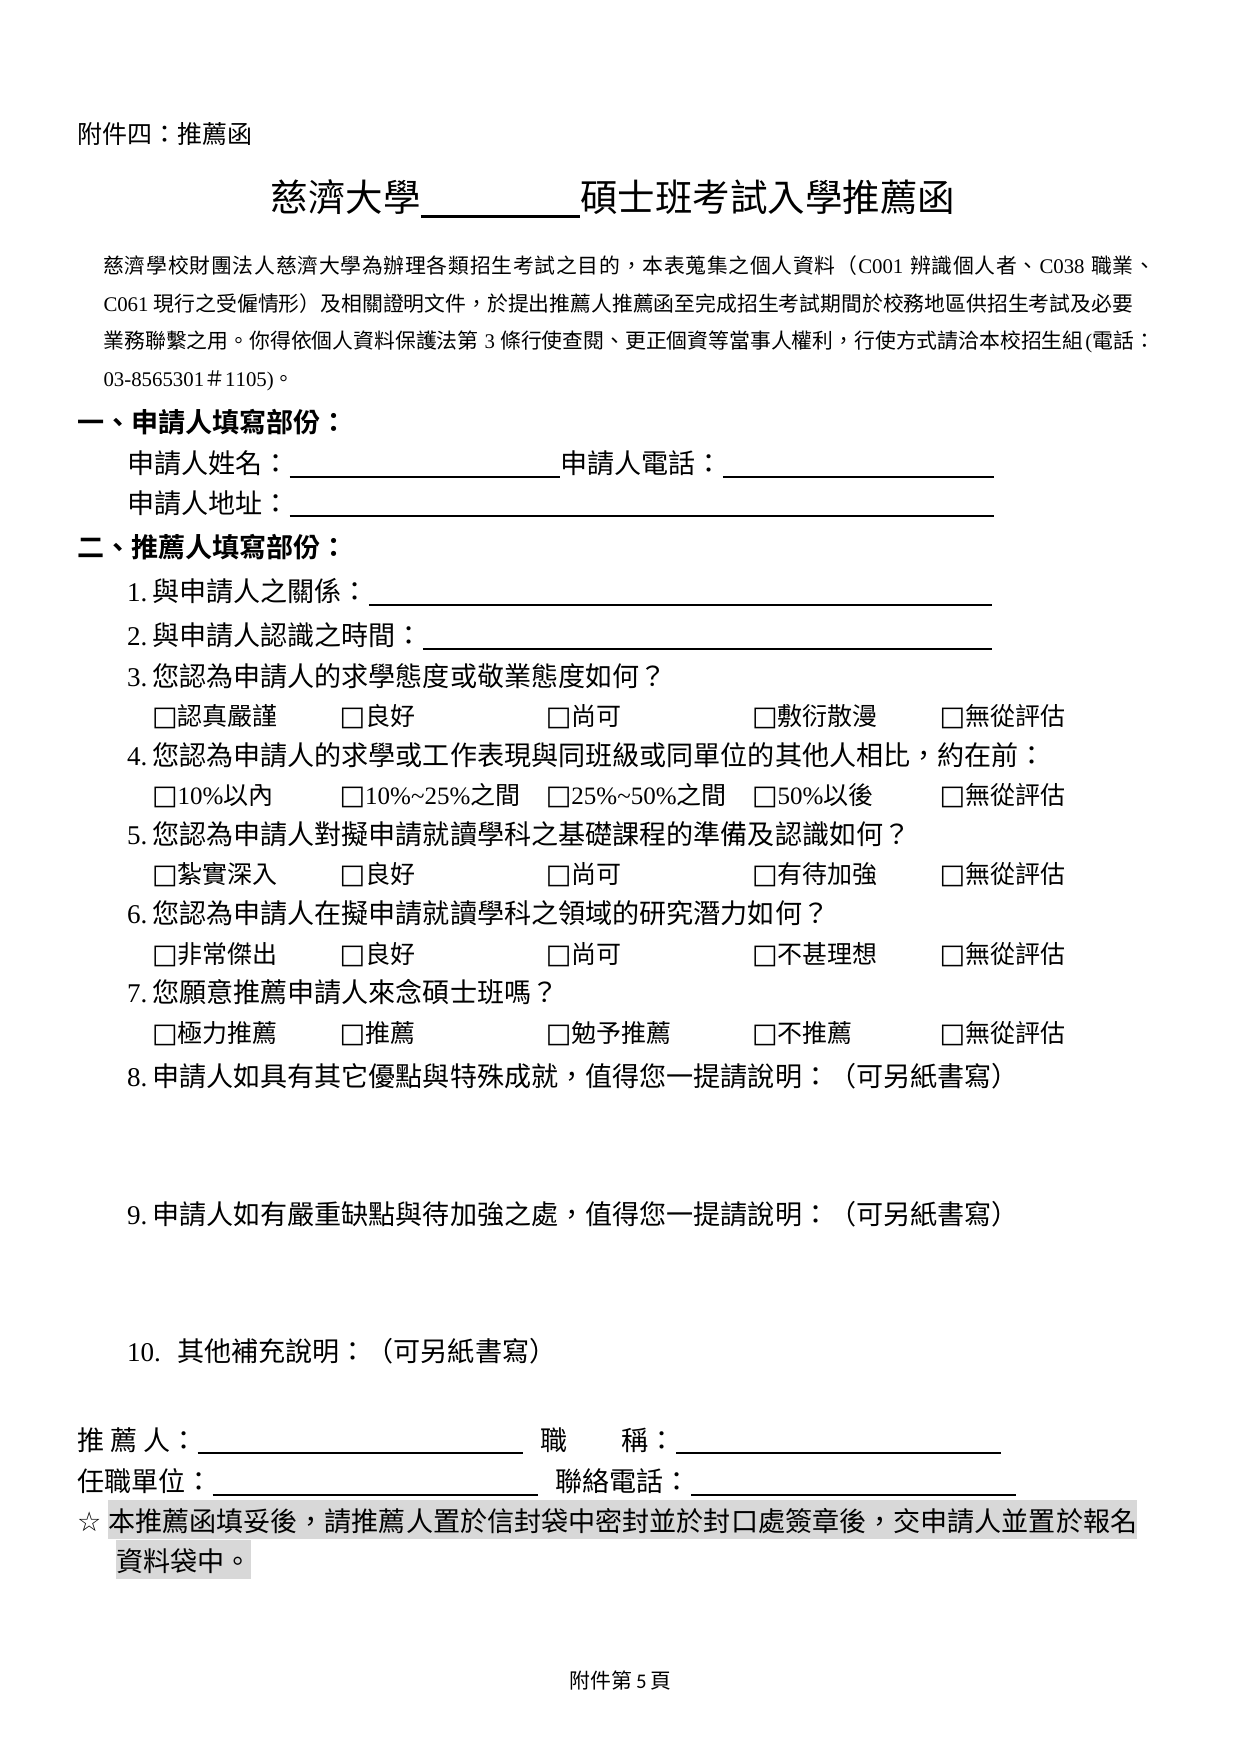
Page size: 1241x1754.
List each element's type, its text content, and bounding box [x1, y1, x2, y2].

text □非常傑出 □良好 □尚可 □不甚理想 □無從評估 [152, 931, 1163, 971]
text 申請人姓名： 申請人電話： [127, 442, 1163, 481]
text 申請人地址： [127, 481, 1163, 521]
text 一、申請人填寫部份： [77, 396, 1163, 442]
list 與申請人認識之時間： [127, 611, 1163, 654]
text 慈濟學校財團法人慈濟大學為辦理各類招生考試之目的，本表蒐集之個人資料（C001 辨識個人者、C038 職業、C061 現行之受僱情形）及相關證明文件，於提出推薦人推薦函至完成招生考試期間於校務地區供招生考試及必要業務聯繫之用。你得依個人資料保護法第 3 條行使查閱、更正個資等當事人權利，行使方式請洽本校招生組(電話：03-8565301＃1105)。 [103, 246, 1134, 396]
text □紮實深入 □良好 □尚可 □有待加強 □無從評估 [152, 852, 1163, 892]
text □認真嚴謹 □良好 □尚可 □敷衍散漫 □無從評估 [152, 694, 1163, 733]
text □10%以內 □10%~25%之間 □25%~50%之間 □50%以後 □無從評估 [152, 773, 1163, 813]
text 任職單位： 聯絡電話： [77, 1458, 1163, 1500]
list 您願意推薦申請人來念碩士班嗎？ [127, 971, 1163, 1011]
list 其他補充說明：（可另紙書寫） [127, 1325, 1163, 1371]
text 推 薦 人： 職 稱： [77, 1417, 1163, 1458]
list 申請人如有嚴重缺點與待加強之處，值得您一提請說明：（可另紙書寫） [127, 1188, 1163, 1233]
text ☆ 本推薦函填妥後，請推薦人置於信封袋中密封並於封口處簽章後，交申請人並置於報名資料袋中。 [77, 1500, 1163, 1579]
list 與申請人之關係： [127, 567, 1163, 611]
list 您認為申請人在擬申請就讀學科之領域的研究潛力如何？ [127, 892, 1163, 931]
text □極力推薦 □推薦 □勉予推薦 □不推薦 □無從評估 [152, 1011, 1163, 1050]
list 您認為申請人對擬申請就讀學科之基礎課程的準備及認識如何？ [127, 813, 1163, 852]
title 附件四：推薦函 [77, 114, 1163, 152]
text 慈濟大學 碩士班考試入學推薦函 [32, 158, 1193, 233]
list 您認為申請人的求學態度或敬業態度如何？ [127, 654, 1163, 694]
list 申請人如具有其它優點與特殊成就，值得您一提請說明：（可另紙書寫） [127, 1050, 1163, 1096]
list 您認為申請人的求學或工作表現與同班級或同單位的其他人相比，約在前： [127, 733, 1163, 773]
text 二、推薦人填寫部份： [77, 521, 1163, 567]
